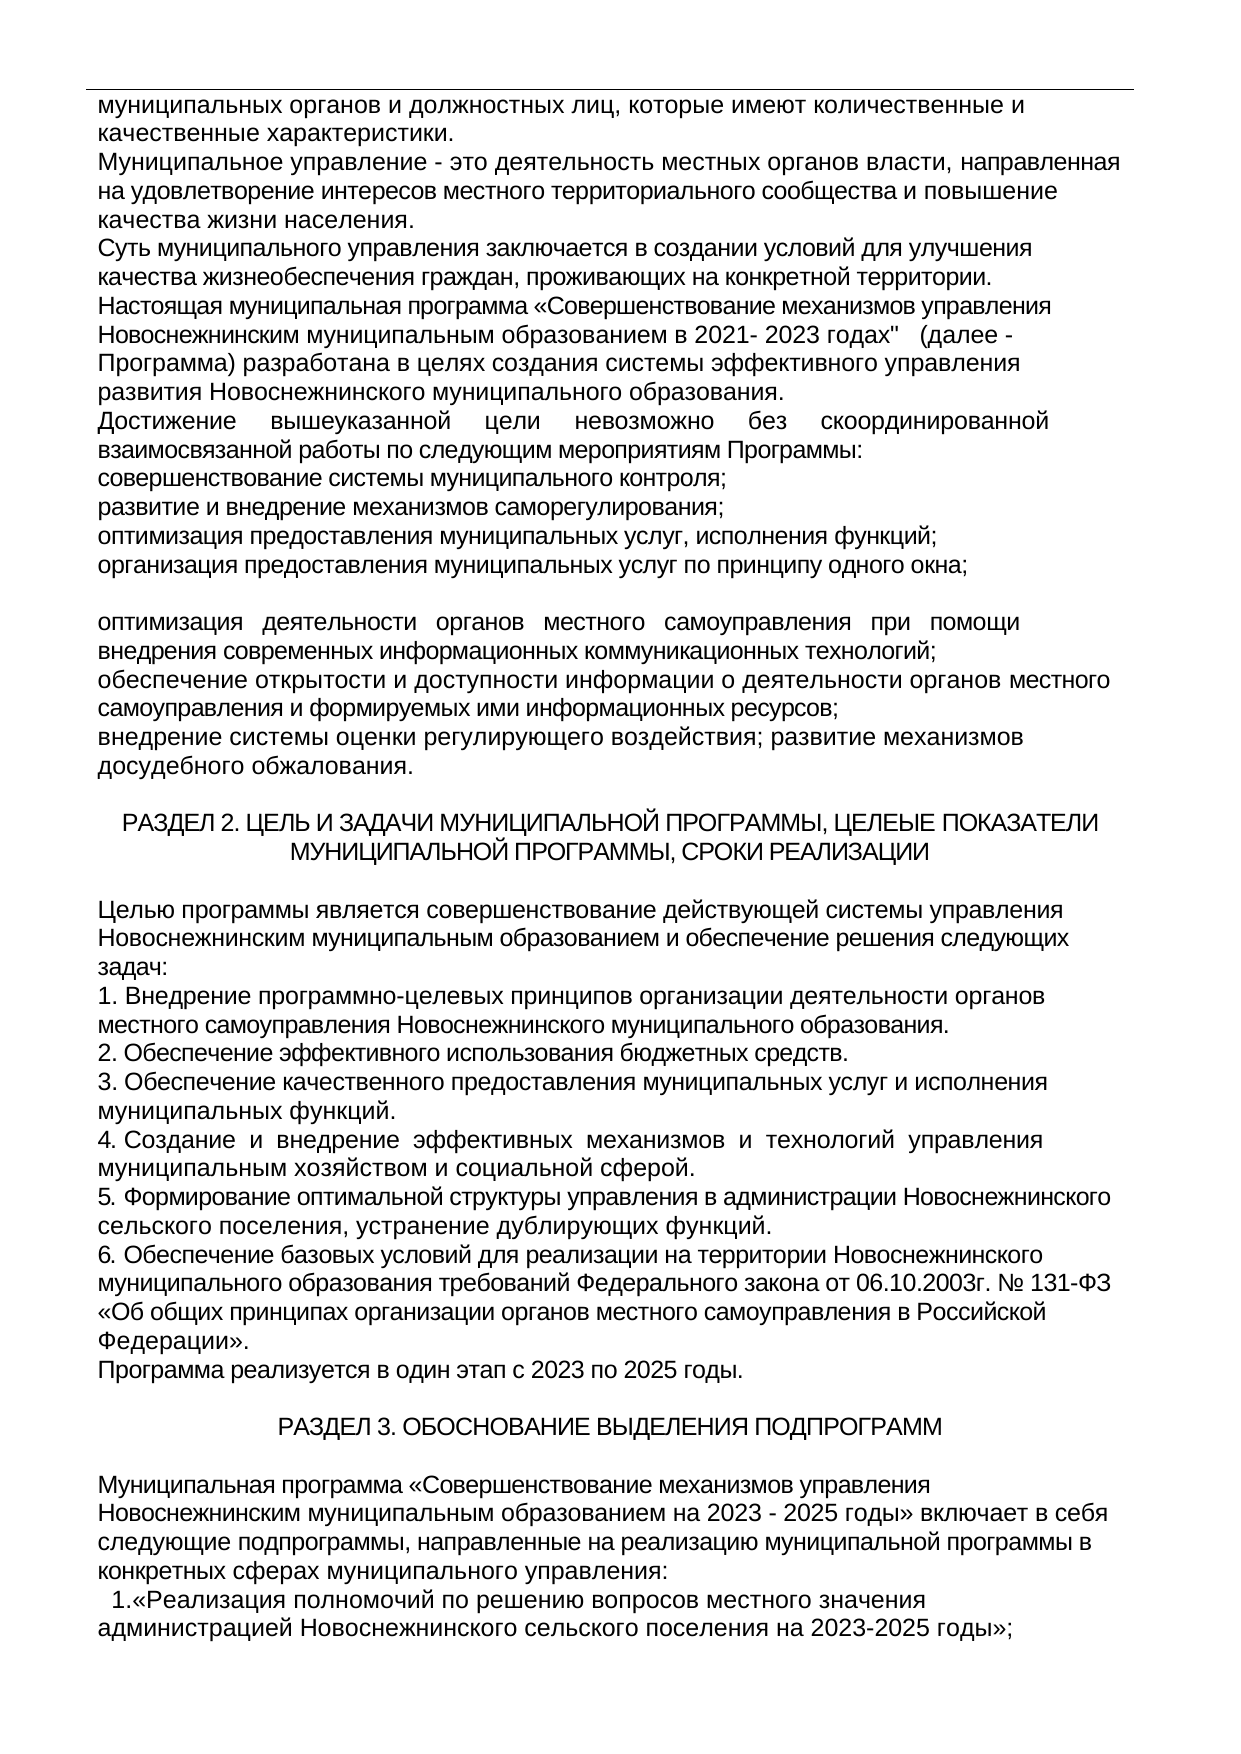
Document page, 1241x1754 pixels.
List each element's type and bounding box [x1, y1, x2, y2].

table_cell [86, 90, 1134, 1642]
